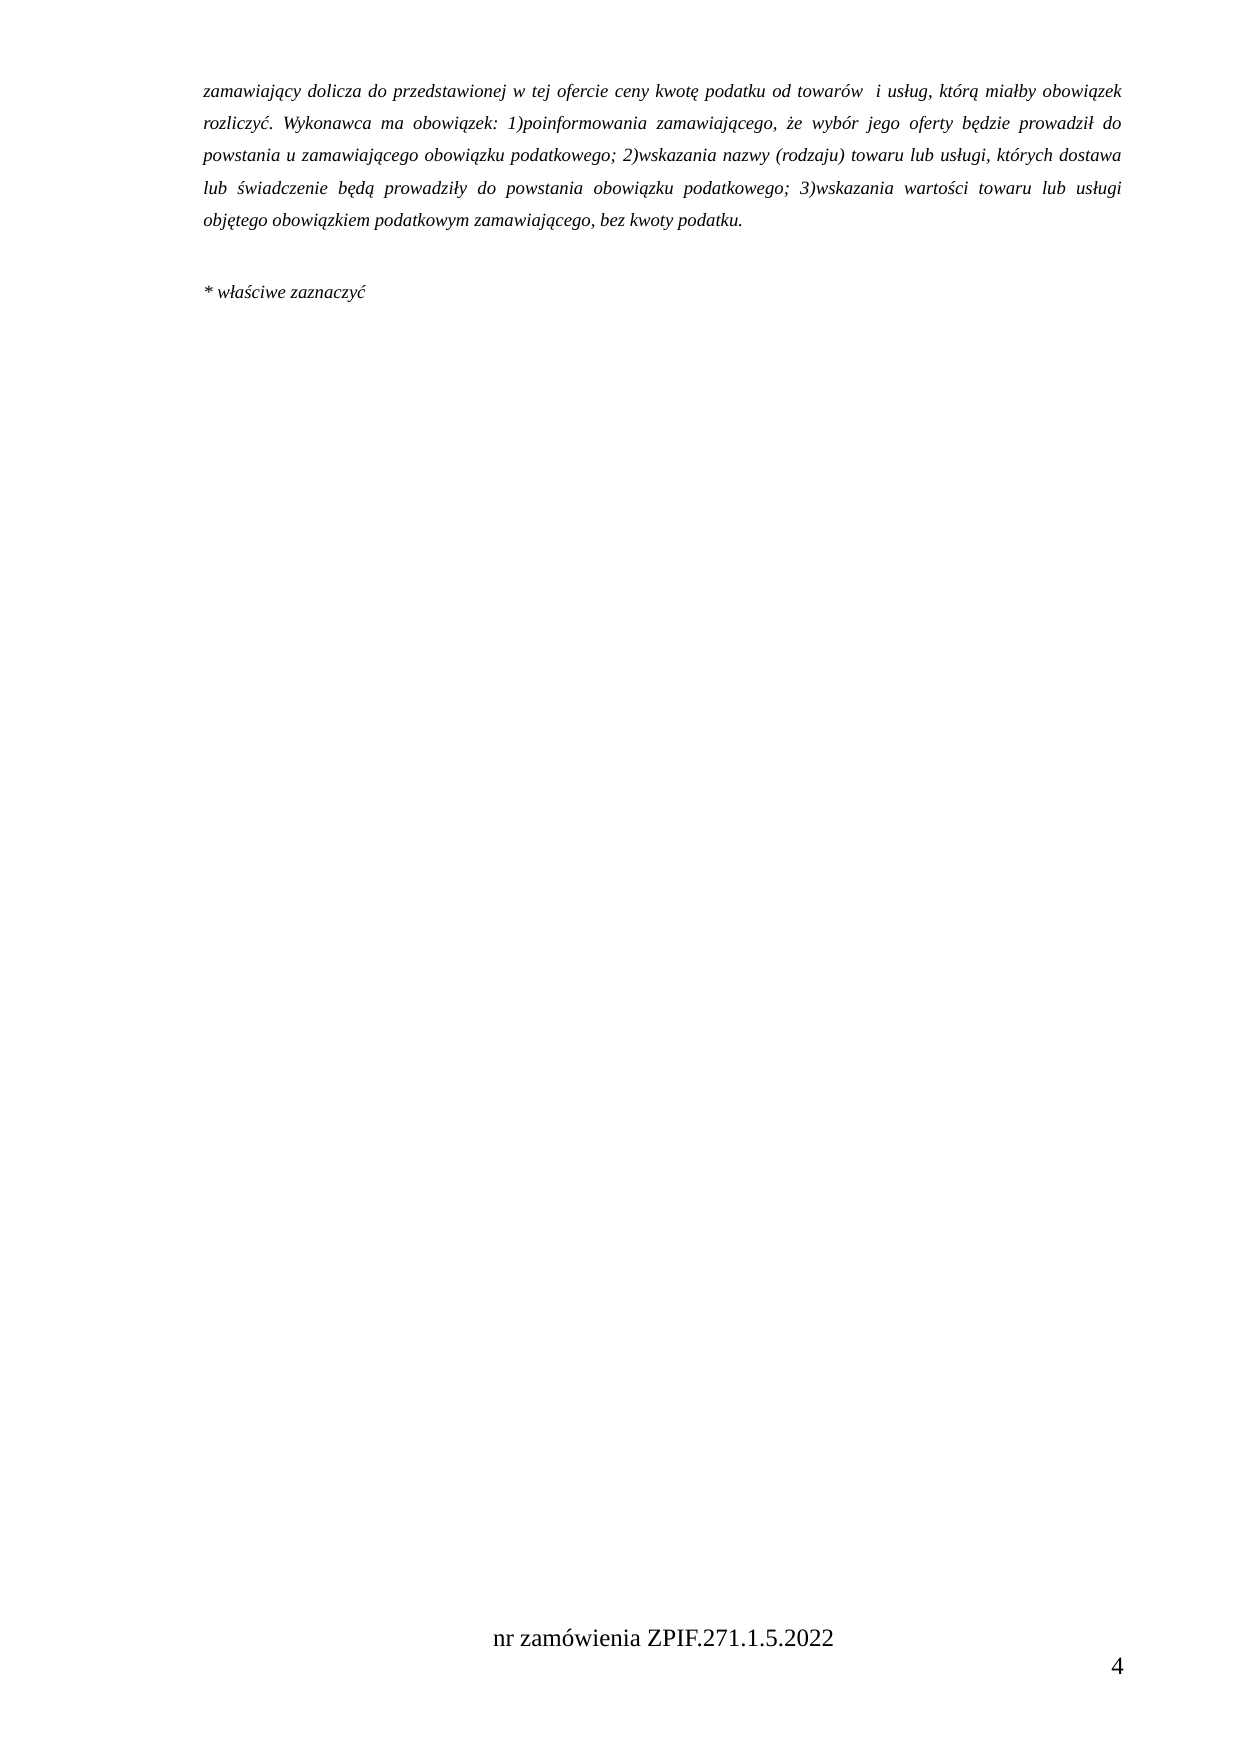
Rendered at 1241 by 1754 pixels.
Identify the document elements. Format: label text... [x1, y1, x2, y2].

text * właściwe zaznaczyć [203, 281, 1123, 302]
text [203, 80, 1123, 230]
